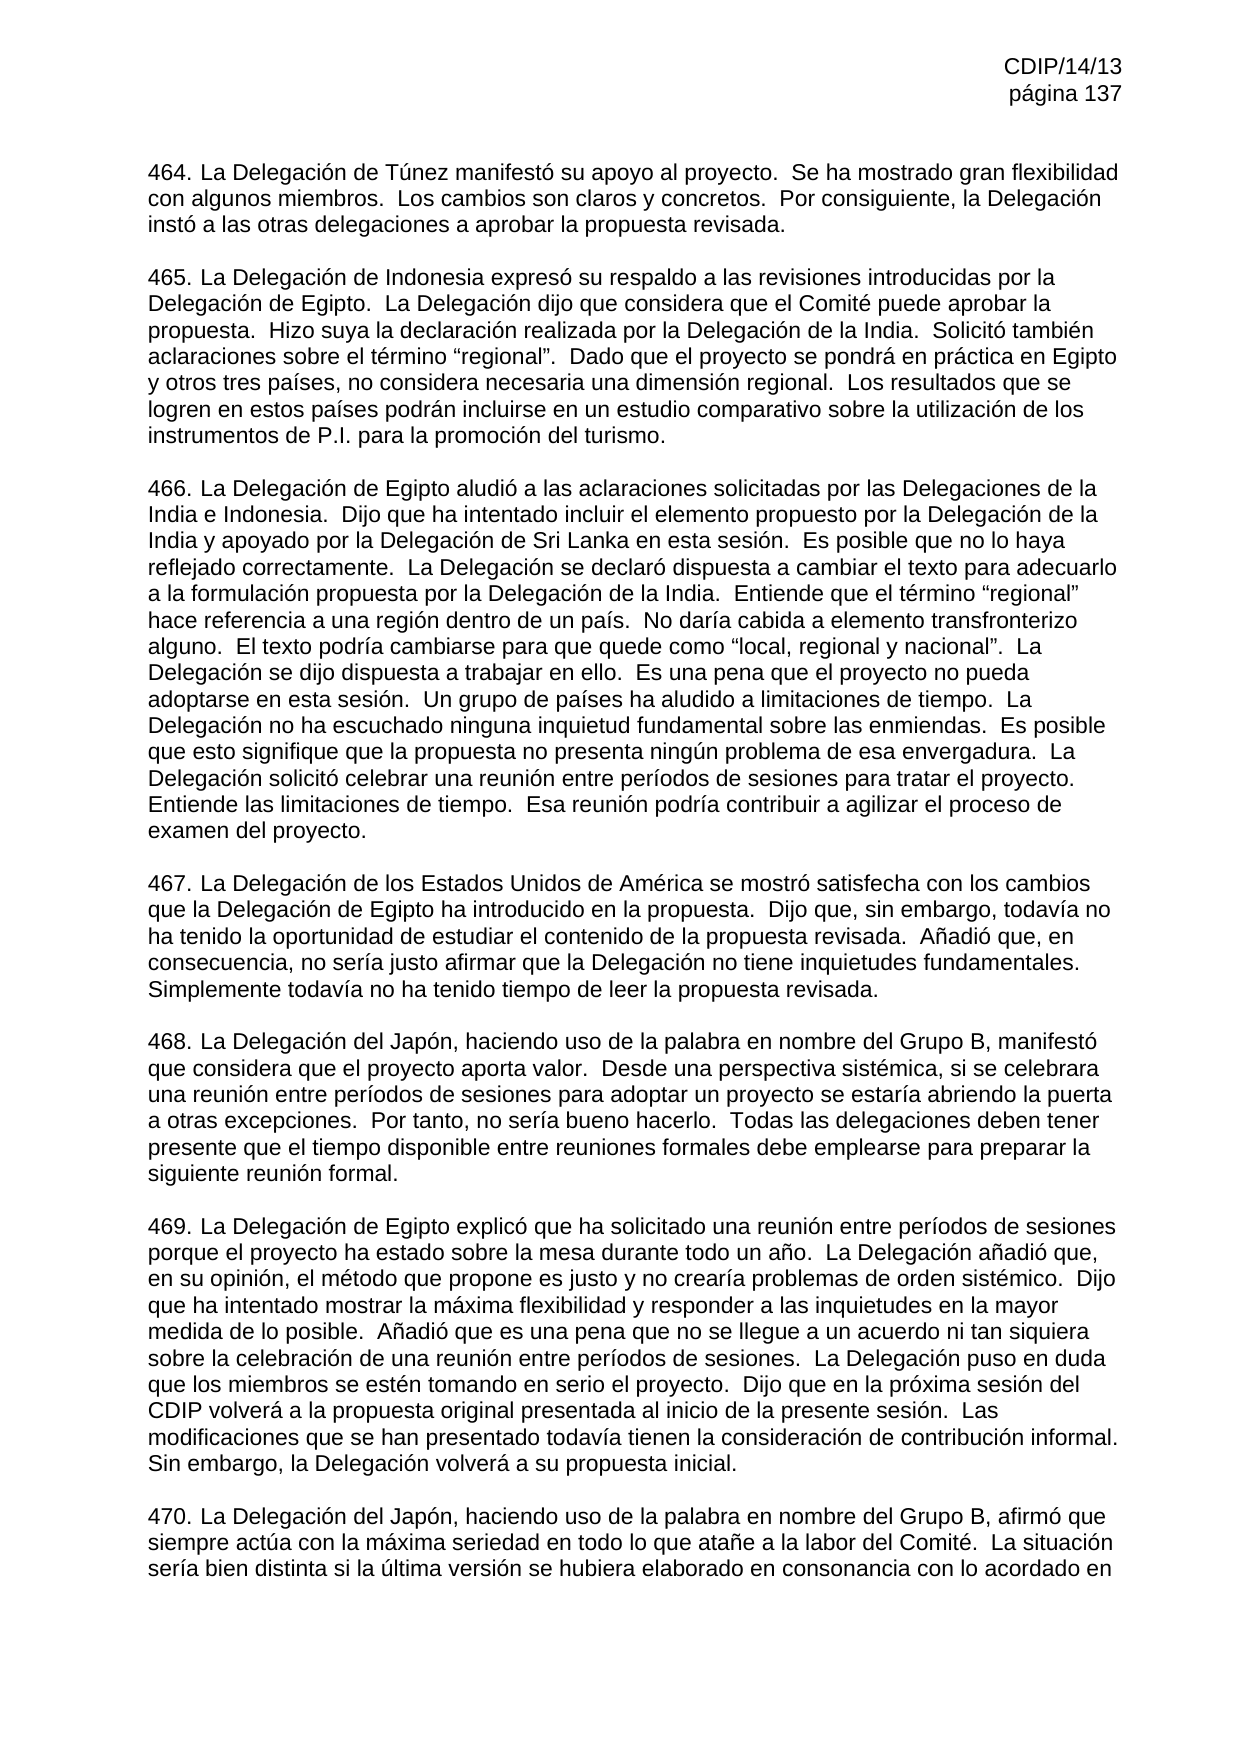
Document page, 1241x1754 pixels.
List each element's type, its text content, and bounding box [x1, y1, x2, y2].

list La Delegación de los Estados Unidos de América se mostró satisfecha con los cambios que la Delegación de Egipto ha introducido en la propuesta. Dijo que, sin embargo, todavía no ha tenido la oportunidad de estudiar el contenido de la propuesta revisada. Añadió que, en consecuencia, no sería justo afirmar que la Delegación no tiene inquietudes fundamentales. Simplemente todavía no ha tenido tiempo de leer la propuesta revisada. [148, 870, 1122, 1002]
list La Delegación del Japón, haciendo uso de la palabra en nombre del Grupo B, manifestó que considera que el proyecto aporta valor. Desde una perspectiva sistémica, si se celebrara una reunión entre períodos de sesiones para adoptar un proyecto se estaría abriendo la puerta a otras excepciones. Por tanto, no sería bueno hacerlo. Todas las delegaciones deben tener presente que el tiempo disponible entre reuniones formales debe emplearse para preparar la siguiente reunión formal. [148, 1028, 1122, 1186]
list La Delegación de Egipto explicó que ha solicitado una reunión entre períodos de sesiones porque el proyecto ha estado sobre la mesa durante todo un año. La Delegación añadió que, en su opinión, el método que propone es justo y no crearía problemas de orden sistémico. Dijo que ha intentado mostrar la máxima flexibilidad y responder a las inquietudes en la mayor medida de lo posible. Añadió que es una pena que no se llegue a un acuerdo ni tan siquiera sobre la celebración de una reunión entre períodos de sesiones. La Delegación puso en duda que los miembros se estén tomando en serio el proyecto. Dijo que en la próxima sesión del CDIP volverá a la propuesta original presentada al inicio de la presente sesión. Las modificaciones que se han presentado todavía tienen la consideración de contribución informal. Sin embargo, la Delegación volverá a su propuesta inicial. [148, 1213, 1122, 1476]
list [148, 1503, 1122, 1582]
list La Delegación de Túnez manifestó su apoyo al proyecto. Se ha mostrado gran flexibilidad con algunos miembros. Los cambios son claros y concretos. Por consiguiente, la Delegación instó a las otras delegaciones a aprobar la propuesta revisada. [148, 158, 1122, 238]
list La Delegación de Egipto aludió a las aclaraciones solicitadas por las Delegaciones de la India e Indonesia. Dijo que ha intentado incluir el elemento propuesto por la Delegación de la India y apoyado por la Delegación de Sri Lanka en esta sesión. Es posible que no lo haya reflejado correctamente. La Delegación se declaró dispuesta a cambiar el texto para adecuarlo a la formulación propuesta por la Delegación de la India. Entiende que el término “regional” hace referencia a una región dentro de un país. No daría cabida a elemento transfronterizo alguno. El texto podría cambiarse para que quede como “local, regional y nacional”. La Delegación se dijo dispuesta a trabajar en ello. Es una pena que el proyecto no pueda adoptarse en esta sesión. Un grupo de países ha aludido a limitaciones de tiempo. La Delegación no ha escuchado ninguna inquietud fundamental sobre las enmiendas. Es posible que esto signifique que la propuesta no presenta ningún problema de esa envergadura. La Delegación solicitó celebrar una reunión entre períodos de sesiones para tratar el proyecto. Entiende las limitaciones de tiempo. Esa reunión podría contribuir a agilizar el proceso de examen del proyecto. [148, 475, 1122, 844]
list La Delegación de Indonesia expresó su respaldo a las revisiones introducidas por la Delegación de Egipto. La Delegación dijo que considera que el Comité puede aprobar la propuesta. Hizo suya la declaración realizada por la Delegación de la India. Solicitó también aclaraciones sobre el término “regional”. Dado que el proyecto se pondrá en práctica en Egipto y otros tres países, no considera necesaria una dimensión regional. Los resultados que se logren en estos países podrán incluirse en un estudio comparativo sobre la utilización de los instrumentos de P.I. para la promoción del turismo. [148, 264, 1122, 448]
